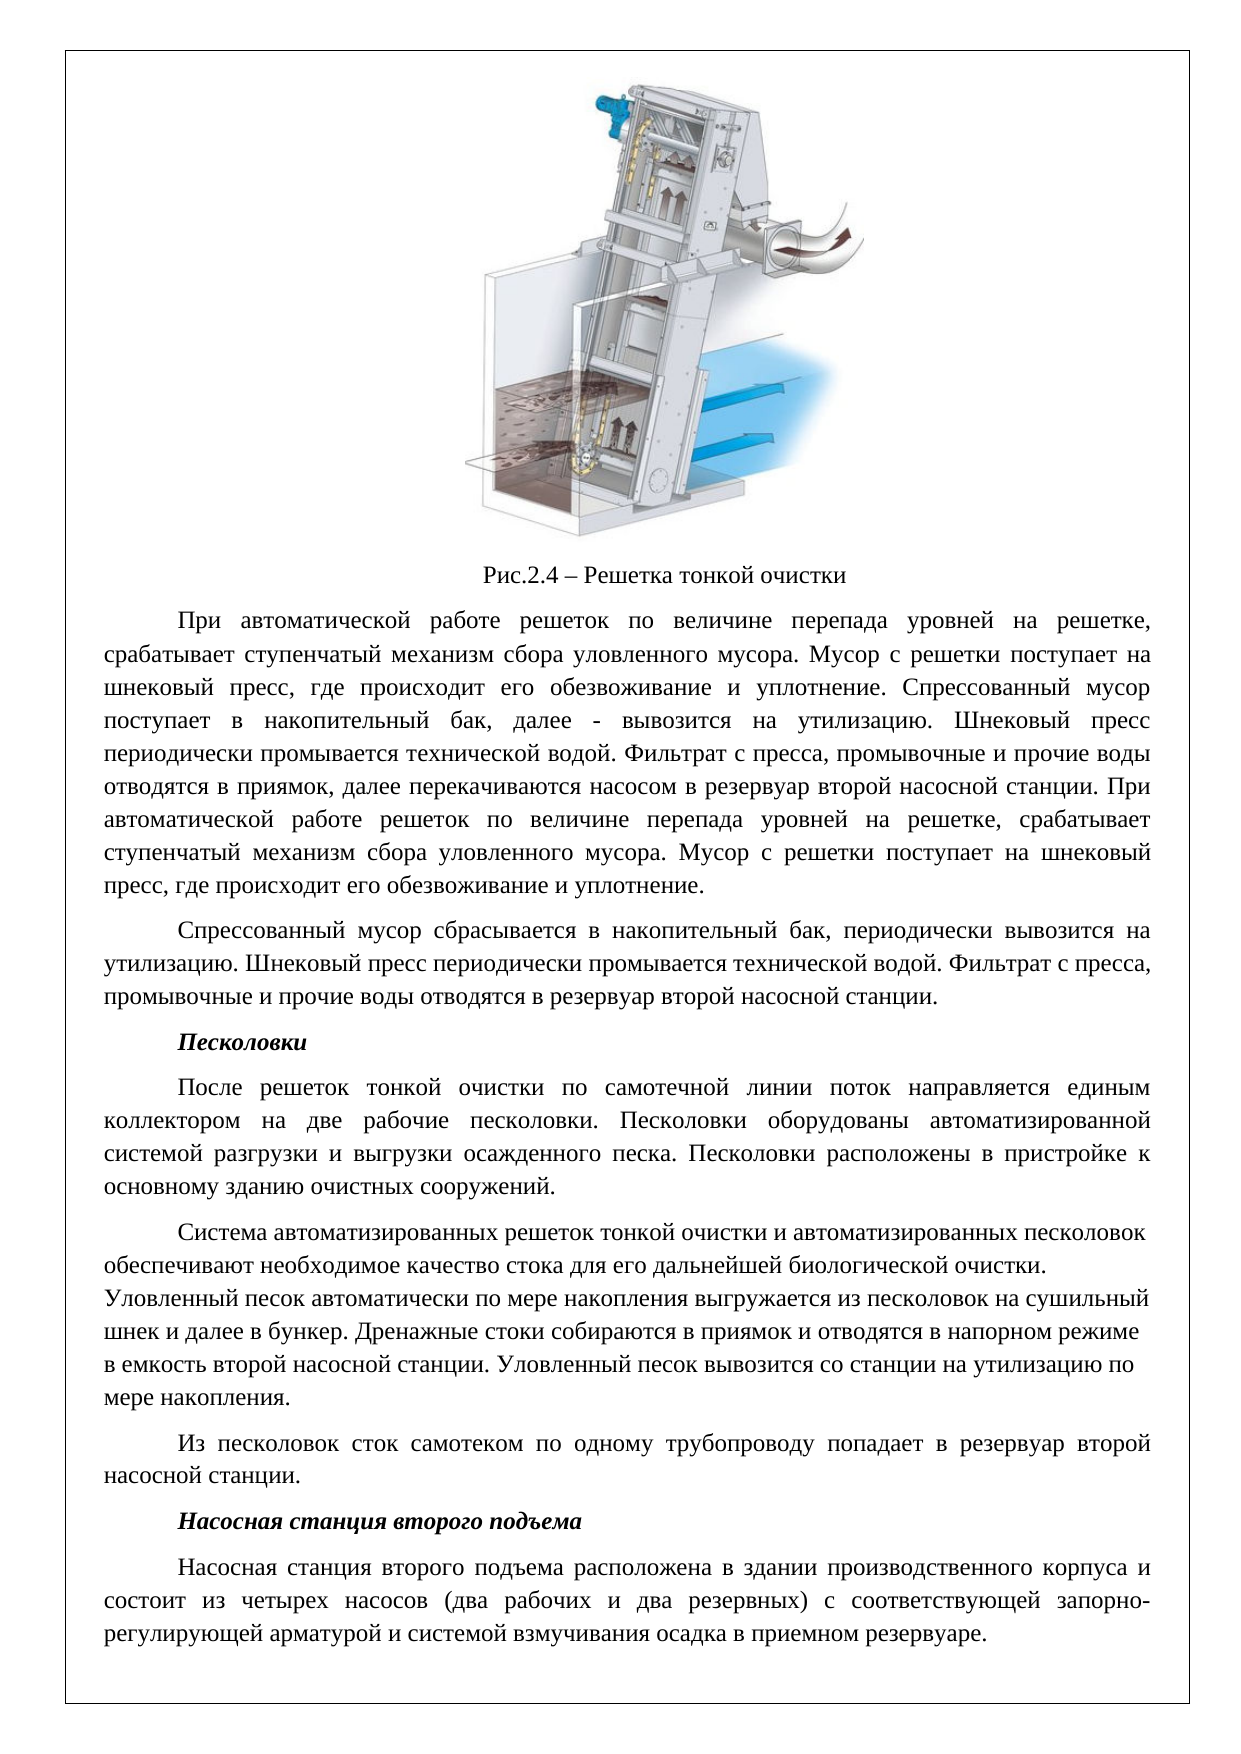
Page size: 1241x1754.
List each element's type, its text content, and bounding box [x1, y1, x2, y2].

text После решеток тонкой очистки по самотечной линии поток направляется единым коллектором на две рабочие песколовки. Песколовки оборудованы автоматизированной системой разгрузки и выгрузки осажденного песка. Песколовки расположены в пристройке к основному зданию очистных сооружений. [103, 1072, 1152, 1200]
text Система автоматизированных решеток тонкой очистки и автоматизированных песколовок обеспечивают необходимое качество стока для его дальнейшей биологической очистки. Уловленный песок автоматически по мере накопления выгружается из песколовок на сушильный шнек и далее в бункер. Дренажные стоки собираются в приямок и отводятся в напорном режиме в емкость второй насосной станции. Уловленный песок вывозится со станции на утилизацию по мере накопления. [103, 1217, 1152, 1411]
text Насосная станция второго подъема [103, 1506, 1152, 1535]
picture [465, 77, 864, 544]
text Рис.2.4 – Решетка тонкой очистки [103, 560, 1152, 589]
text Насосная станция второго подъема расположена в здании производственного корпуса и состоит из четырех насосов (два рабочих и два резервных) с соответствующей запорно-регулирующей арматурой и системой взмучивания осадка в приемном резервуаре. [103, 1552, 1152, 1646]
text Спрессованный мусор сбрасывается в накопительный бак, периодически вывозится на утилизацию. Шнековый пресс периодически промывается технической водой. Фильтрат с пресса, промывочные и прочие воды отводятся в резервуар второй насосной станции. [103, 915, 1152, 1010]
text При автоматической работе решеток по величине перепада уровней на решетке, срабатывает ступенчатый механизм сбора уловленного мусора. Мусор с решетки поступает на шнековый пресс, где происходит его обезвоживание и уплотнение. Спрессованный мусор поступает в накопительный бак, далее - вывозится на утилизацию. Шнековый пресс периодически промывается технической водой. Фильтрат с пресса, промывочные и прочие воды отводятся в приямок, далее перекачиваются насосом в резервуар второй насосной станции. При автоматической работе решеток по величине перепада уровней на решетке, срабатывает ступенчатый механизм сбора уловленного мусора. Мусор с решетки поступает на шнековый пресс, где происходит его обезвоживание и уплотнение. [103, 606, 1152, 898]
text Из песколовок сток самотеком по одному трубопроводу попадает в резервуар второй насосной станции. [103, 1428, 1152, 1489]
text Песколовки [103, 1027, 1152, 1056]
